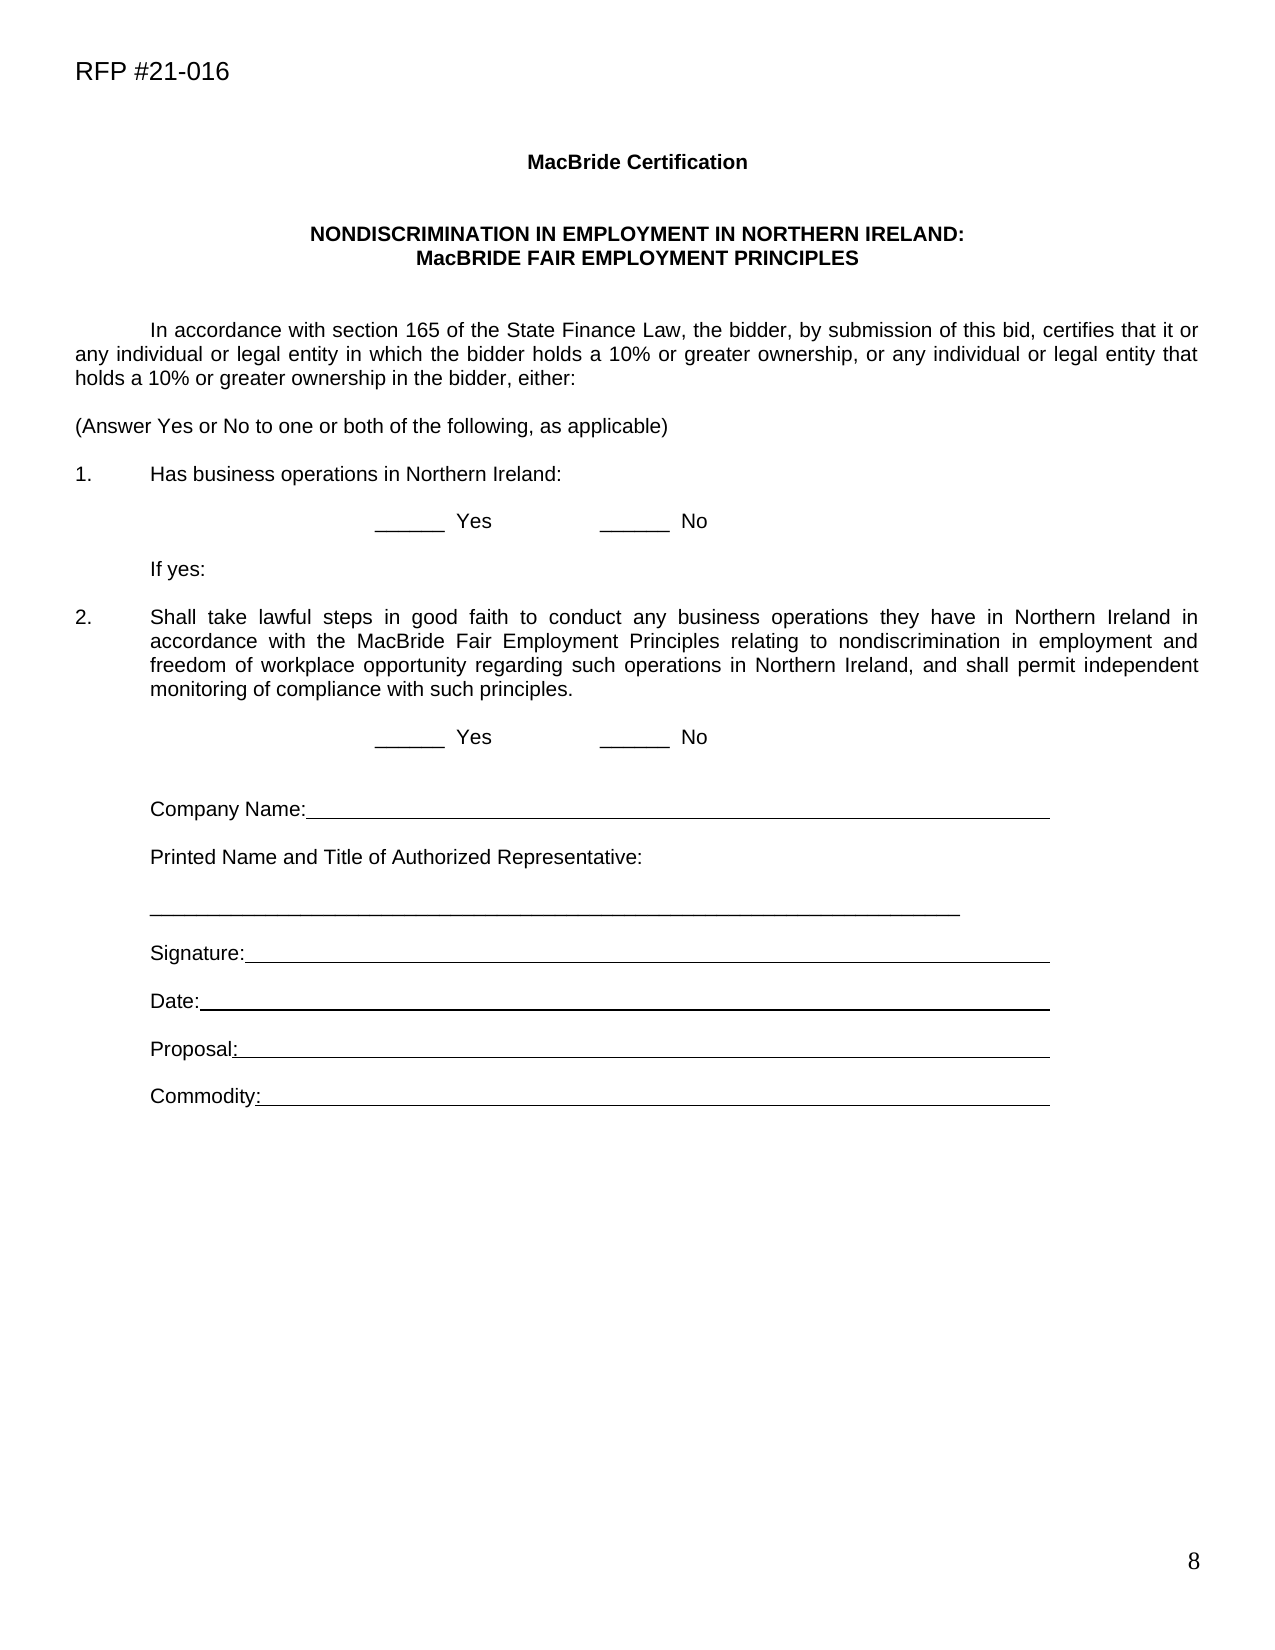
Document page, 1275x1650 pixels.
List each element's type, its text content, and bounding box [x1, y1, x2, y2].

text In accordance with section 165 of the State Finance Law, the bidder, by submission of this bid, certifies that it or any individual or legal entity in which the bidder holds a 10% or greater ownership, or any individual or legal entity that holds a 10% or greater ownership in the bidder, either: [75, 318, 1200, 389]
text Proposal: [150, 1036, 1200, 1060]
list Has business operations in Northern Ireland: [75, 461, 1200, 485]
list Shall take lawful steps in good faith to conduct any business operations they have in Northern Ireland in accordance with the MacBride Fair Employment Principles relating to nondiscrimination in employment and freedom of workplace opportunity regarding such operations in Northern Ireland, and shall permit independent monitoring of compliance with such principles. [75, 605, 1200, 701]
text Company Name: [150, 797, 1200, 821]
text NONDISCRIMINATION IN EMPLOYMENT IN NORTHERN IRELAND: [75, 222, 1200, 246]
text ______ Yes ______ No [375, 725, 1200, 749]
text If yes: [75, 557, 1200, 581]
text Signature: [150, 941, 1200, 964]
text (Answer Yes or No to one or both of the following, as applicable) [75, 413, 1200, 437]
text Printed Name and Title of Authorized Representative: [150, 845, 1200, 869]
subtitle MacBRIDE FAIR EMPLOYMENT PRINCIPLES [75, 246, 1200, 270]
text ______ Yes ______ No [375, 509, 1200, 533]
text Date: [150, 988, 1200, 1012]
text Commodity: [150, 1084, 1200, 1108]
text ______________________________________________________________________ [150, 893, 1200, 917]
title MacBride Certification [75, 150, 1200, 174]
